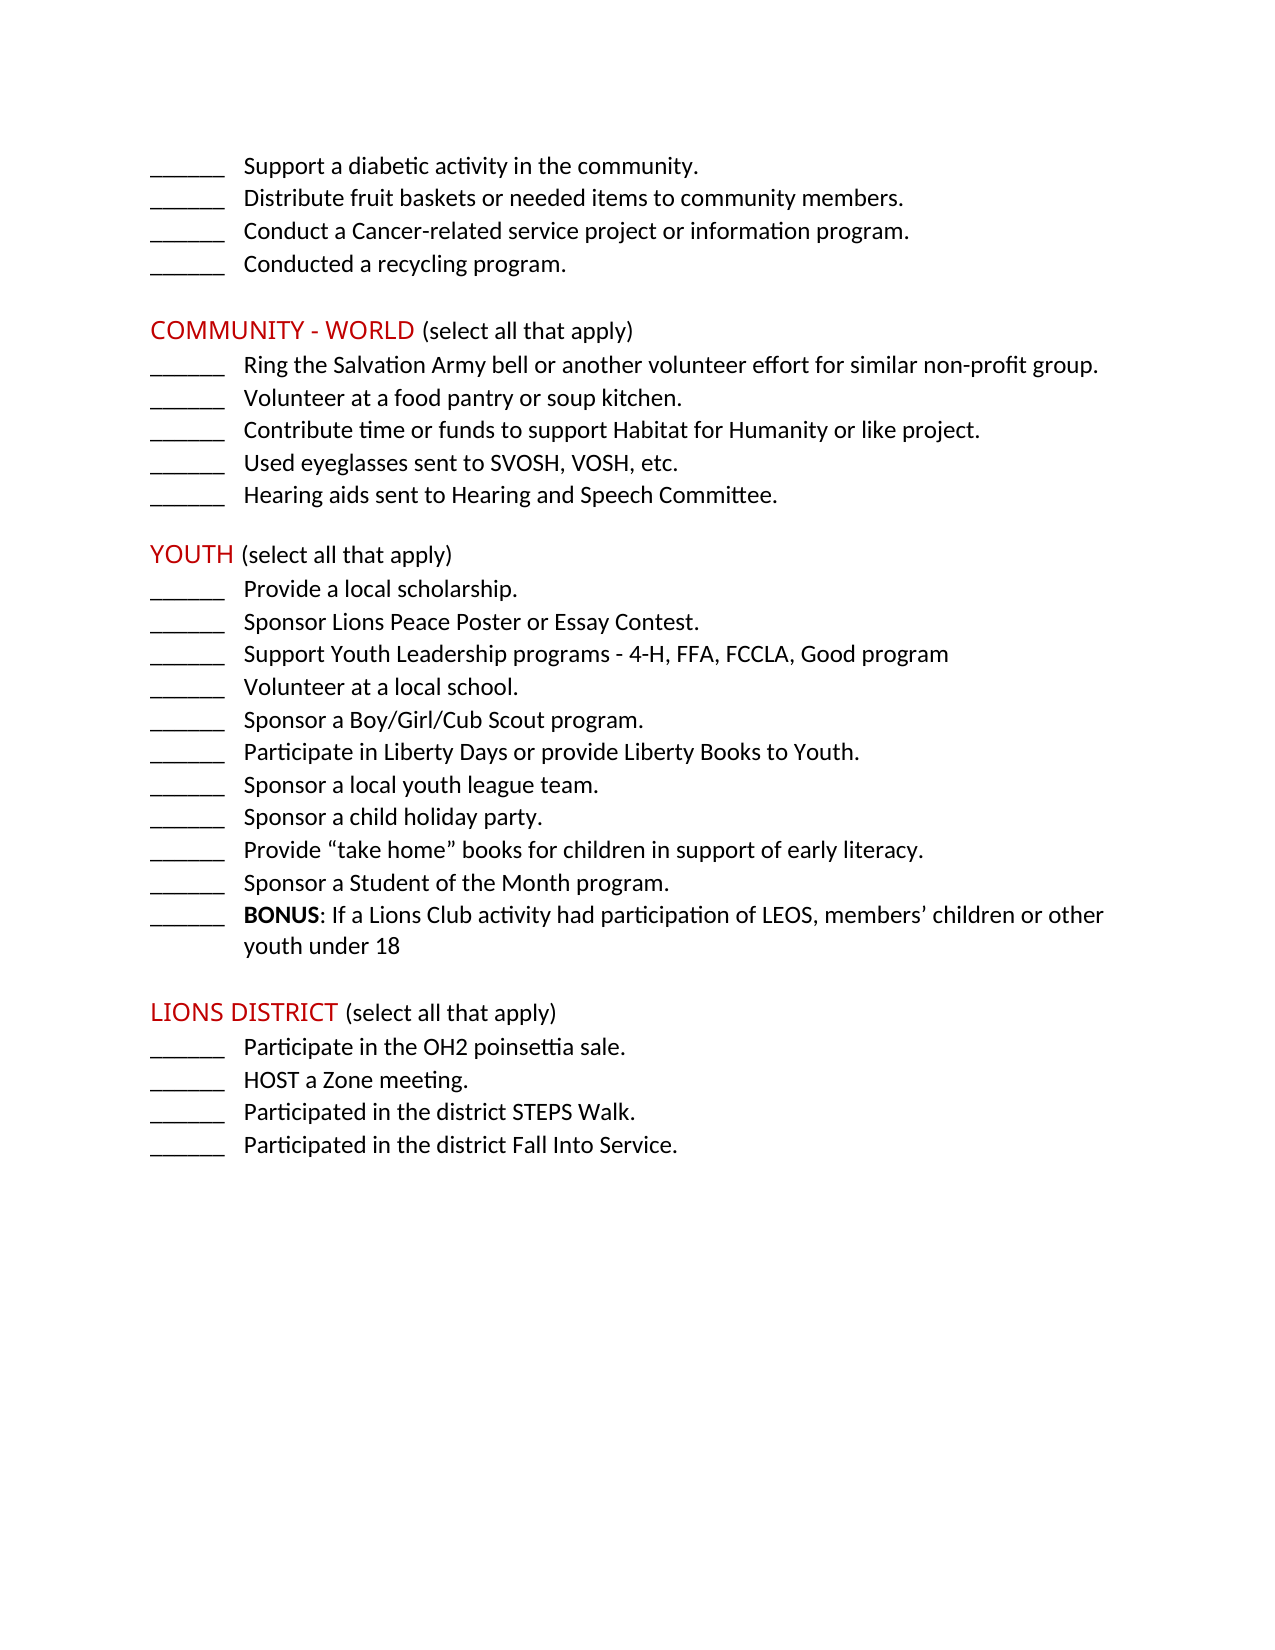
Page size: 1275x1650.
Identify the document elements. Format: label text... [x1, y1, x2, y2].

text LIONS DISTRICT (select all that apply) [150, 995, 1125, 1029]
text ______ Hearing aids sent to Hearing and Speech Committee. [150, 479, 1162, 510]
text ______ Sponsor a child holiday party. [150, 802, 1125, 832]
text ______ Volunteer at a food pantry or soup kitchen. [150, 382, 1162, 412]
text ______ HOST a Zone meeting. [150, 1064, 1125, 1094]
text ______ Distribute fruit baskets or needed items to community members. [150, 183, 1162, 213]
text ______ Conducted a recycling program. [150, 248, 1162, 278]
text COMMUNITY - WORLD (select all that apply) [150, 313, 1125, 347]
text ______ Participate in the OH2 poinsettia sale. [150, 1031, 1125, 1062]
text ______ Conduct a Cancer-related service project or information program. [150, 215, 1162, 246]
text ______ BONUS: If a Lions Club activity had participation of LEOS, members’ children or other youth under 18 [150, 899, 1125, 960]
text ______ Used eyeglasses sent to SVOSH, VOSH, etc. [150, 447, 1162, 477]
text ______ Sponsor a local youth league team. [150, 769, 1125, 799]
text ______ Contribute time or funds to support Habitat for Humanity or like project. [150, 414, 1162, 445]
text ______ Support Youth Leadership programs - 4-H, FFA, FCCLA, Good program [150, 638, 1125, 669]
text ______ Sponsor Lions Peace Poster or Essay Contest. [150, 606, 1142, 636]
text ______ Provide “take home” books for children in support of early literacy. [150, 834, 1125, 865]
text ______ Provide a local scholarship. [150, 573, 1125, 604]
text ______ Participate in Liberty Days or provide Liberty Books to Youth. [150, 736, 1125, 767]
text ______ Ring the Salvation Army bell or another volunteer effort for similar non-profit group. [150, 349, 1134, 380]
text ______ Participated in the district Fall Into Service. [150, 1129, 1125, 1159]
text ______ Sponsor a Student of the Month program. [150, 867, 1125, 897]
text YOUTH (select all that apply) [150, 537, 1125, 571]
text ______ Sponsor a Boy/Girl/Cub Scout program. [150, 704, 1125, 734]
text ______ Support a diabetic activity in the community. [150, 150, 1125, 181]
text ______ Participated in the district STEPS Walk. [150, 1096, 1125, 1127]
text ______ Volunteer at a local school. [150, 671, 1125, 702]
